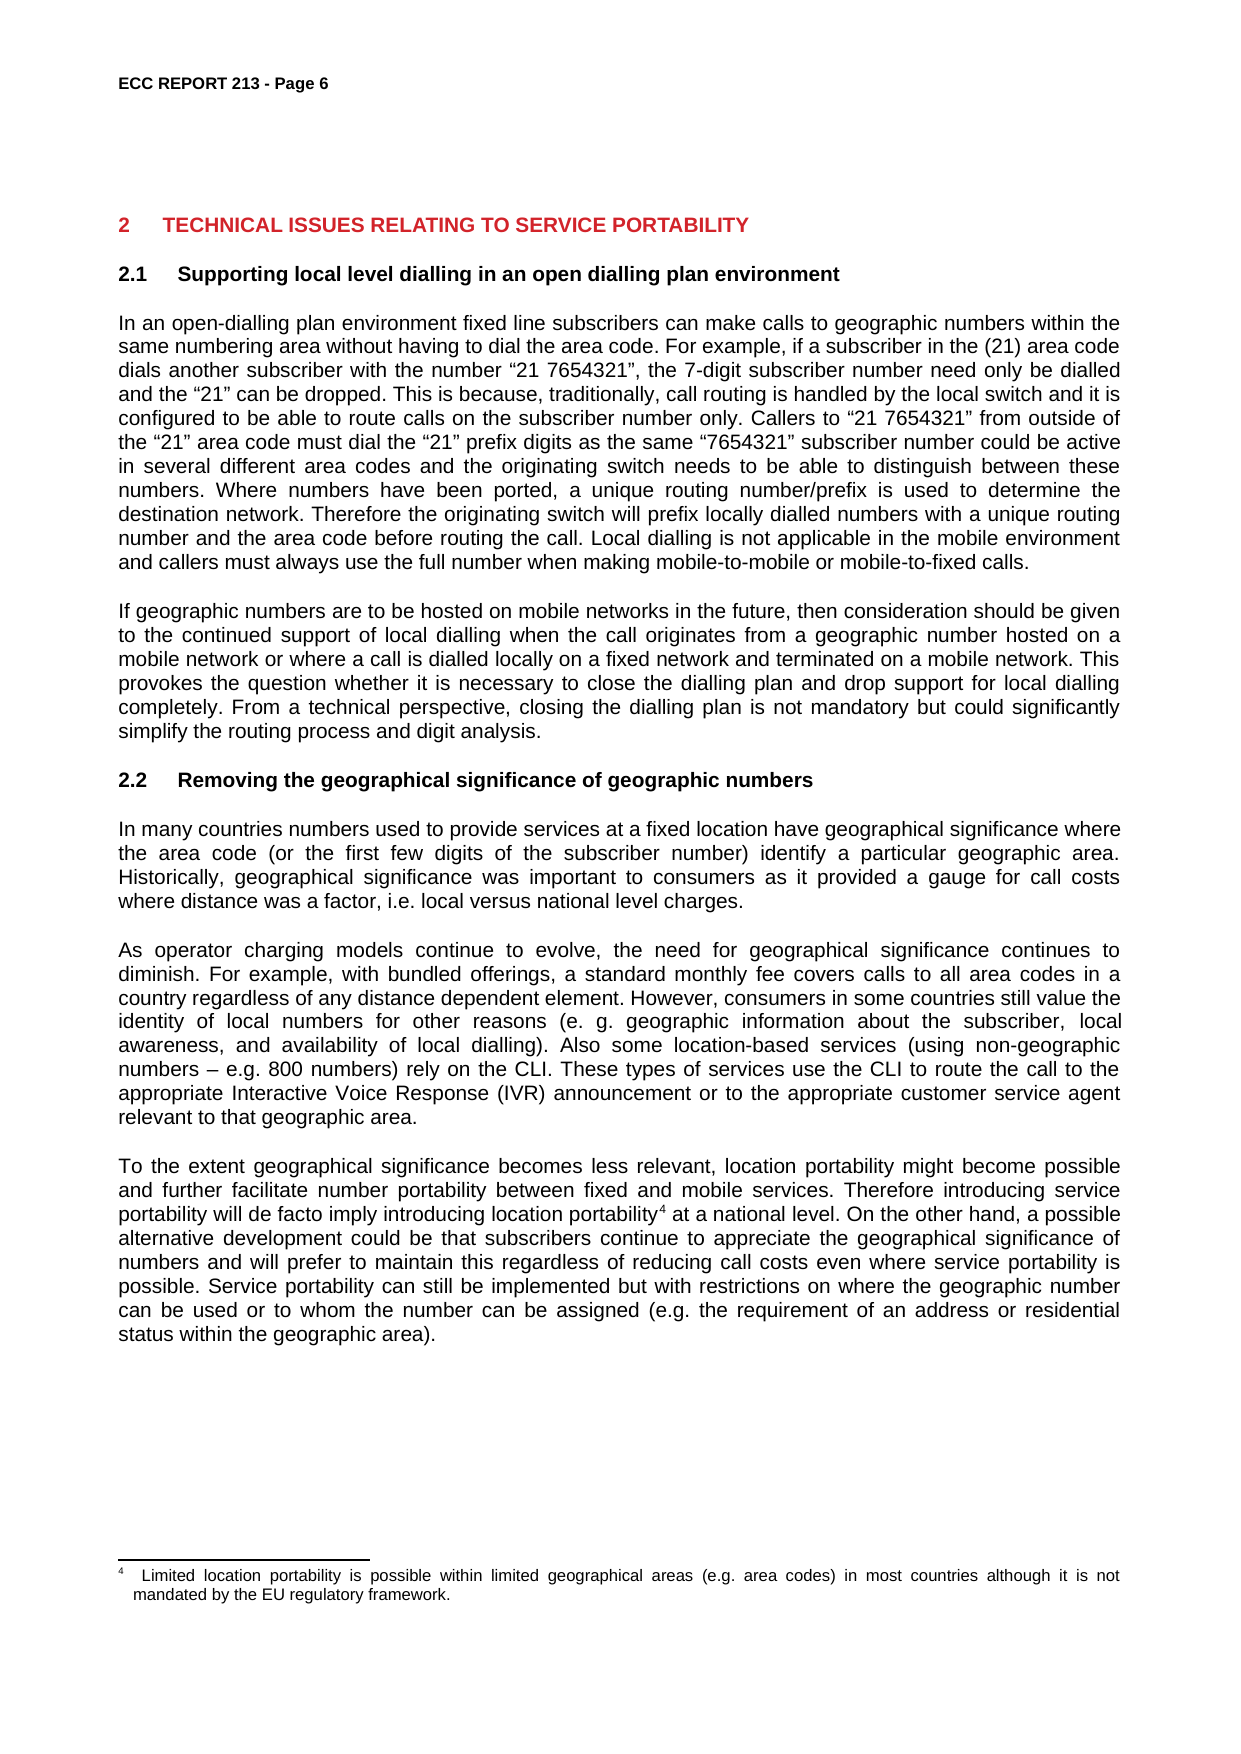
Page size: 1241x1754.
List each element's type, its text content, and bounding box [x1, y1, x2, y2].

subtitle Supporting local level dialling in an open dialling plan environment [118, 261, 1122, 285]
text In an open-dialling plan environment fixed line subscribers can make calls to geographic numbers within the same numbering area without having to dial the area code. For example, if a subscriber in the (21) area code dials another subscriber with the number “21 7654321”, the 7-digit subscriber number need only be dialled and the “21” can be dropped. This is because, traditionally, call routing is handled by the local switch and it is configured to be able to route calls on the subscriber number only. Callers to “21 7654321” from outside of the “21” area code must dial the “21” prefix digits as the same “7654321” subscriber number could be active in several different area codes and the originating switch needs to be able to distinguish between these numbers. Where numbers have been ported, a unique routing number/prefix is used to determine the destination network. Therefore the originating switch will prefix locally dialled numbers with a unique routing number and the area code before routing the call. Local dialling is not applicable in the mobile environment and callers must always use the full number when making mobile-to-mobile or mobile-to-fixed calls. [118, 310, 1122, 574]
subtitle Removing the geographical significance of geographic numbers [118, 768, 1122, 792]
text In many countries numbers used to provide services at a fixed location have geographical significance where the area code (or the first few digits of the subscriber number) identify a particular geographic area. Historically, geographical significance was important to consumers as it provided a gauge for call costs where distance was a factor, i.e. local versus national level charges. [118, 817, 1122, 912]
subtitle Technical issues relating to service portability [118, 212, 1122, 236]
text If geographic numbers are to be hosted on mobile networks in the future, then consideration should be given to the continued support of local dialling when the call originates from a geographic number hosted on a mobile network or where a call is dialled locally on a fixed network and terminated on a mobile network. This provokes the question whether it is necessary to close the dialling plan and drop support for local dialling completely. From a technical perspective, closing the dialling plan is not mandatory but could significantly simplify the routing process and digit analysis. [118, 599, 1122, 743]
text To the extent geographical significance becomes less relevant, location portability might become possible and further facilitate number portability between fixed and mobile services. Therefore introducing service portability will de facto imply introducing location portability at a national level. On the other hand, a possible alternative development could be that subscribers continue to appreciate the geographical significance of numbers and will prefer to maintain this regardless of reducing call costs even where service portability is possible. Service portability can still be implemented but with restrictions on where the geographic number can be used or to whom the number can be assigned (e.g. the requirement of an address or residential status within the geographic area). [118, 1154, 1122, 1346]
text As operator charging models continue to evolve, the need for geographical significance continues to diminish. For example, with bundled offerings, a standard monthly fee covers calls to all area codes in a country regardless of any distance dependent element. However, consumers in some countries still value the identity of local numbers for other reasons (e. g. geographic information about the subscriber, local awareness, and availability of local dialling). Also some location-based services (using non-geographic numbers – e.g. 800 numbers) rely on the CLI. These types of services use the CLI to route the call to the appropriate Interactive Voice Response (IVR) announcement or to the appropriate customer service agent relevant to that geographic area. [118, 937, 1122, 1129]
